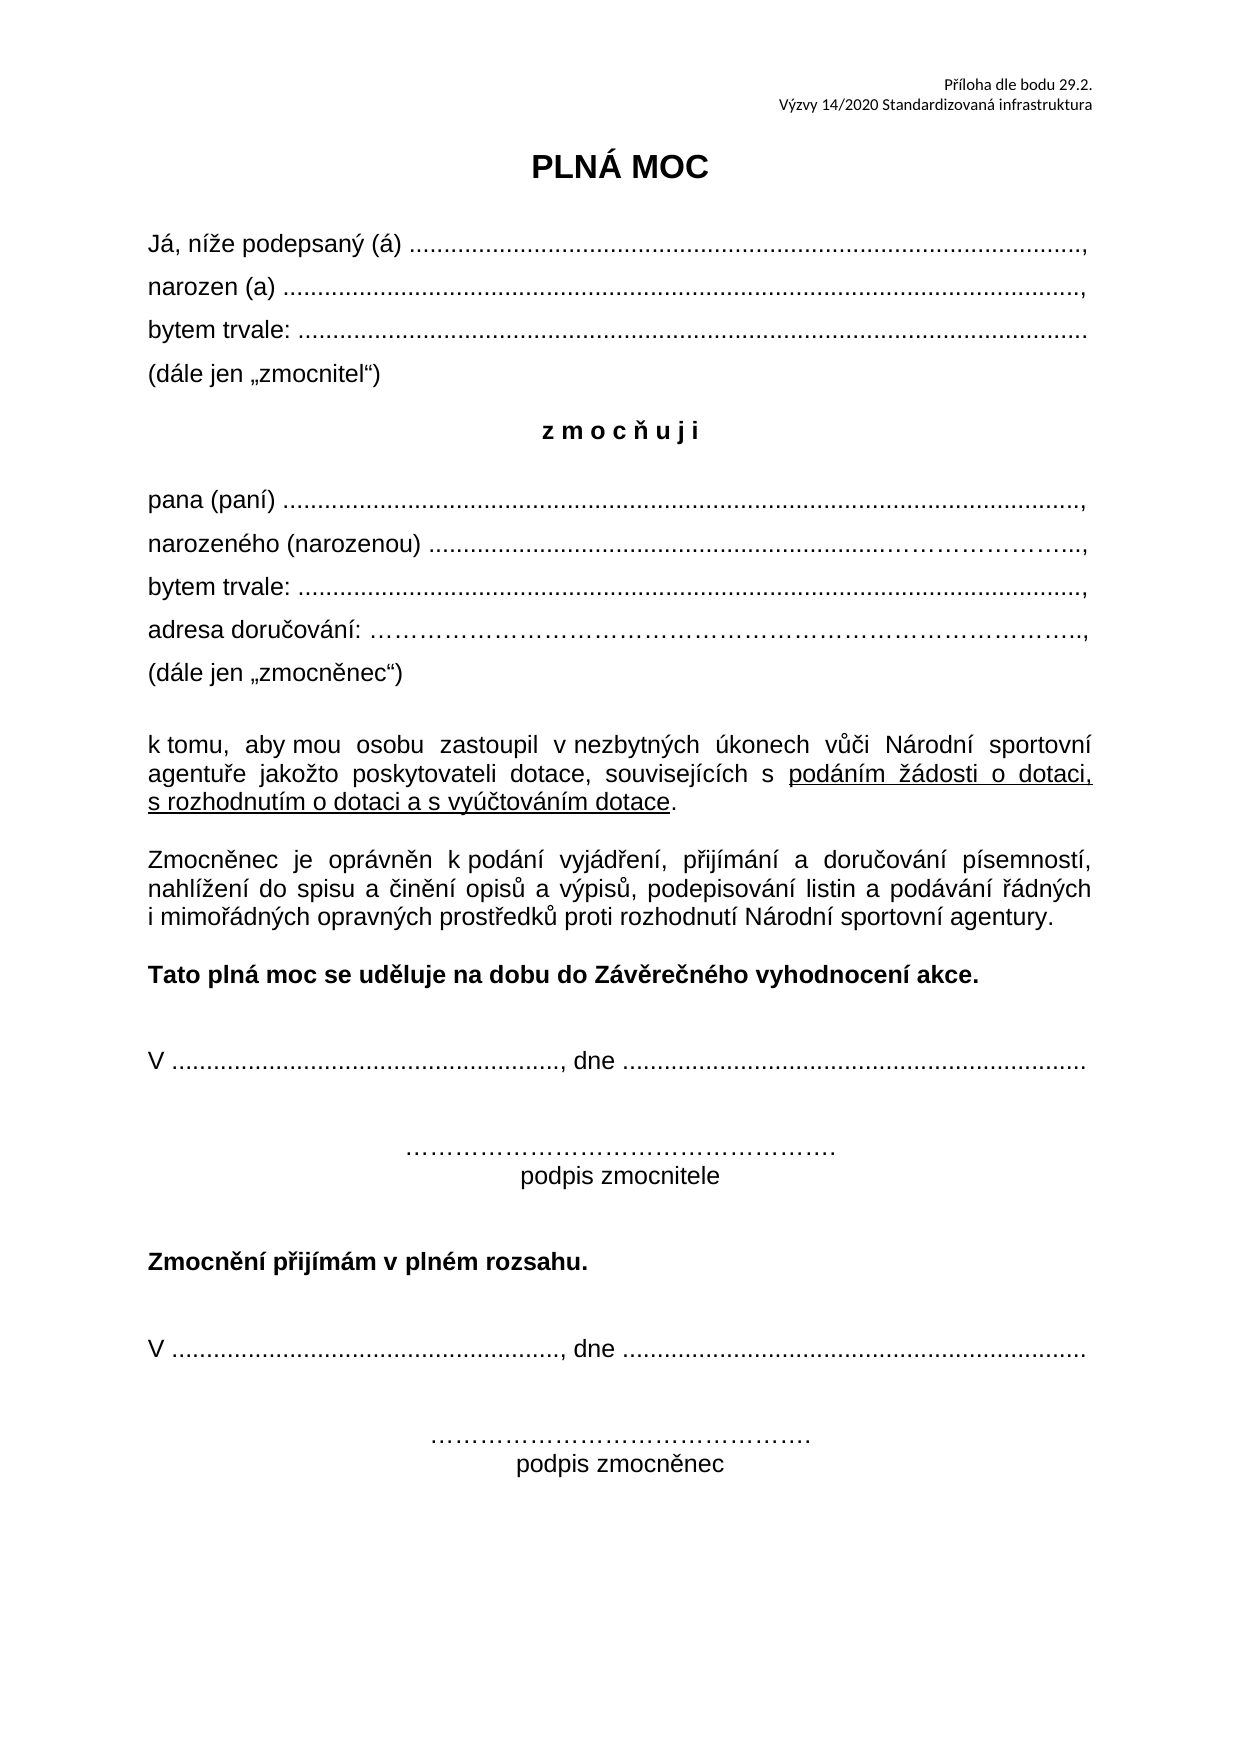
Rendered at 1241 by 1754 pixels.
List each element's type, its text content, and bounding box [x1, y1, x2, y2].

text pana (paní) ..................................................................................................................., [148, 486, 1093, 514]
text bytem trvale: .................................................................................................................. [148, 315, 1093, 344]
text Tato plná moc se uděluje na dobu do Závěrečného vyhodnocení akce. [148, 960, 1093, 989]
text k tomu, aby mou osobu zastoupil v nezbytných úkonech vůči Národní sportovní agentuře jakožto poskytovateli dotace, souvisejících s podáním žádosti o dotaci, s rozhodnutím o dotaci a s vyúčtováním dotace. [148, 730, 1093, 816]
text adresa doručování: ………………………………………………………………………….., [148, 615, 1093, 644]
text Zmocněnec je oprávněn k podání vyjádření, přijímání a doručování písemností, nahlížení do spisu a činění opisů a výpisů, podepisování listin a podávání řádných i mimořádných opravných prostředků proti rozhodnutí Národní sportovní agentury. [148, 845, 1093, 931]
text Já, níže podepsaný (á) ................................................................................................., [148, 229, 1093, 258]
text podpis zmocnitele [148, 1161, 1093, 1190]
text V ........................................................, dne ................................................................... [148, 1334, 1093, 1362]
text (dále jen „zmocněnec“) [148, 658, 1093, 687]
text (dále jen „zmocnitel“) [148, 358, 1093, 387]
text narozeného (narozenou) ..................................................................…………………..., [148, 529, 1093, 557]
text narozen (a) ..................................................................................................................., [148, 272, 1093, 301]
text bytem trvale: ................................................................................................................., [148, 572, 1093, 601]
text z m o c ň u j i [148, 416, 1093, 445]
text ……………………………………………. [148, 1132, 1093, 1161]
text podpis zmocněnec [148, 1449, 1093, 1477]
text Zmocnění přijímám v plném rozsahu. [148, 1247, 1093, 1276]
text PLNÁ MOC [148, 148, 1093, 186]
text ………………………………………. [148, 1420, 1093, 1449]
text V ........................................................, dne ................................................................... [148, 1046, 1093, 1075]
